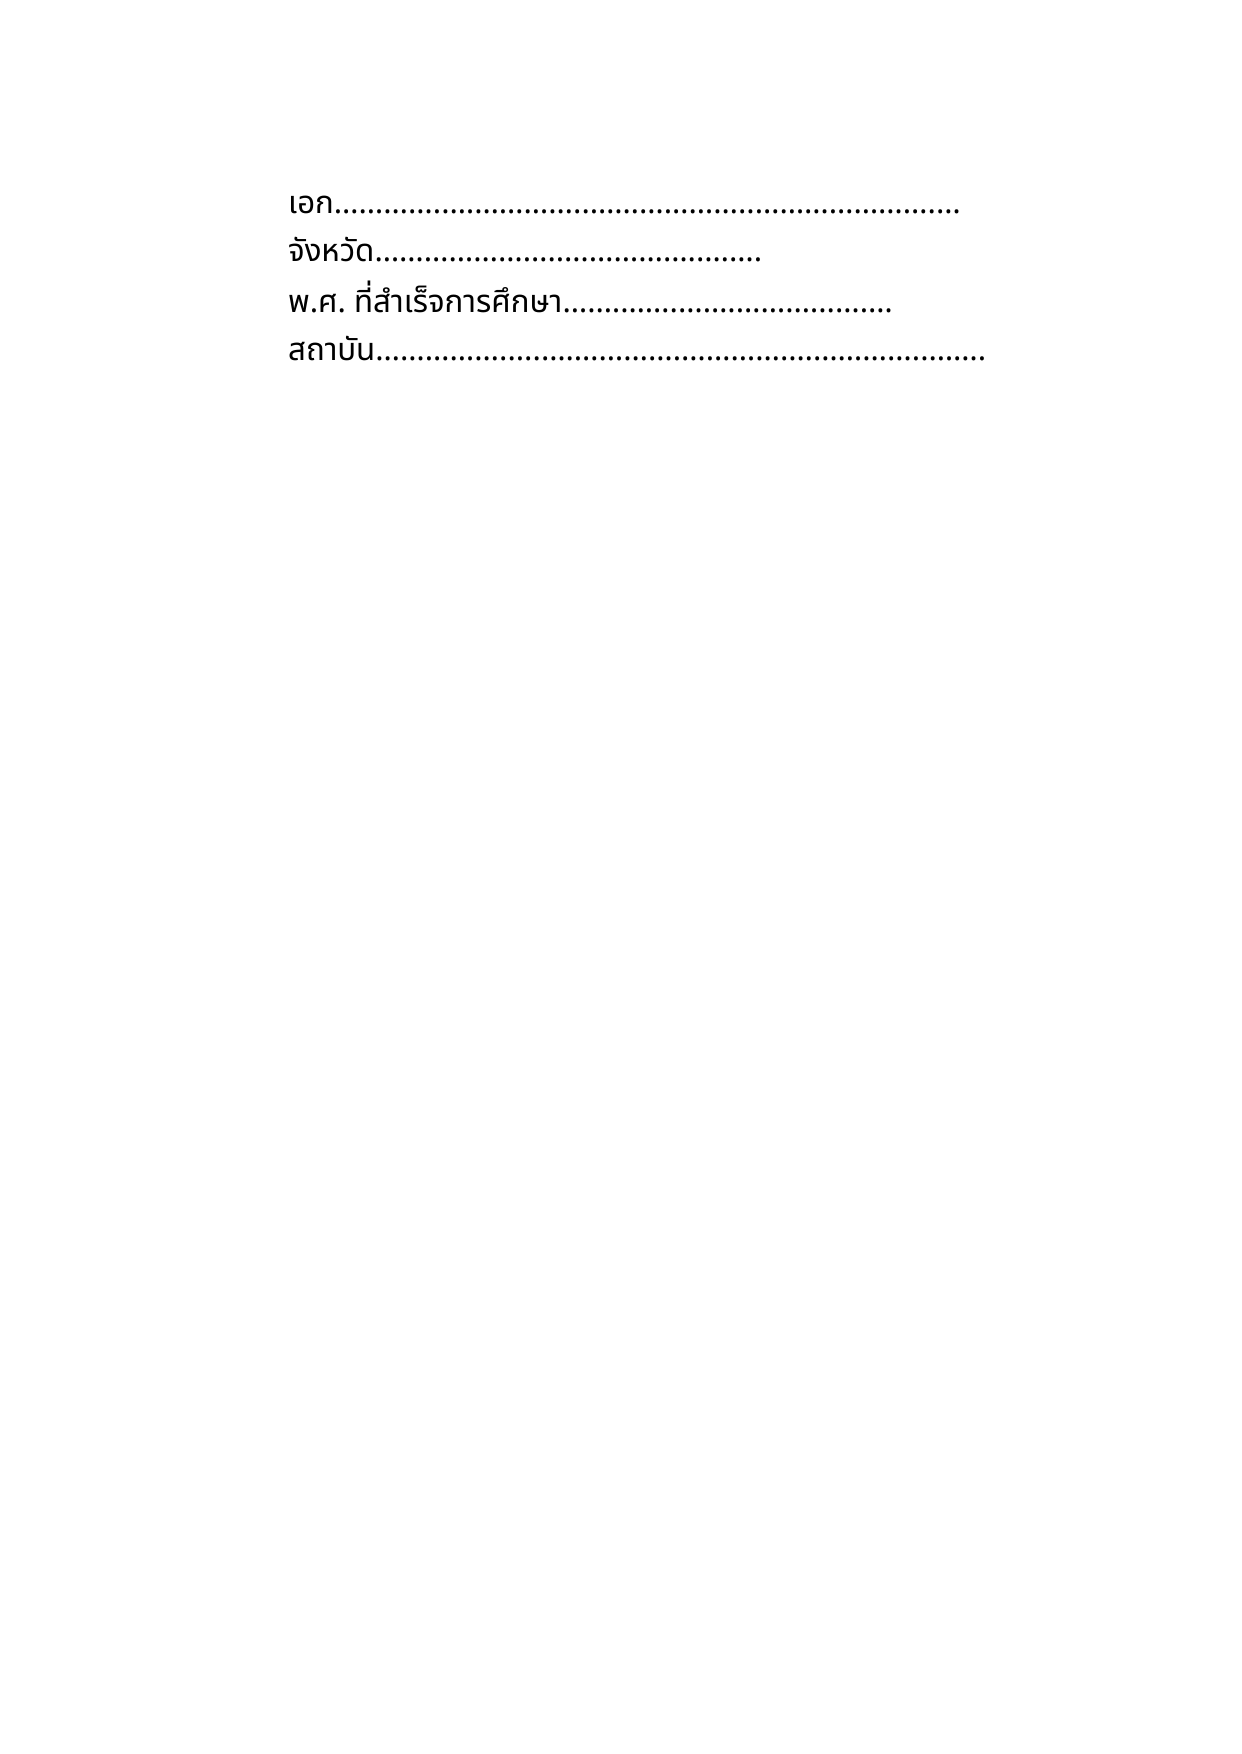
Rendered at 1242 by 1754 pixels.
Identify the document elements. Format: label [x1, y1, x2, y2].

text [288, 279, 1107, 374]
text [288, 180, 1107, 275]
